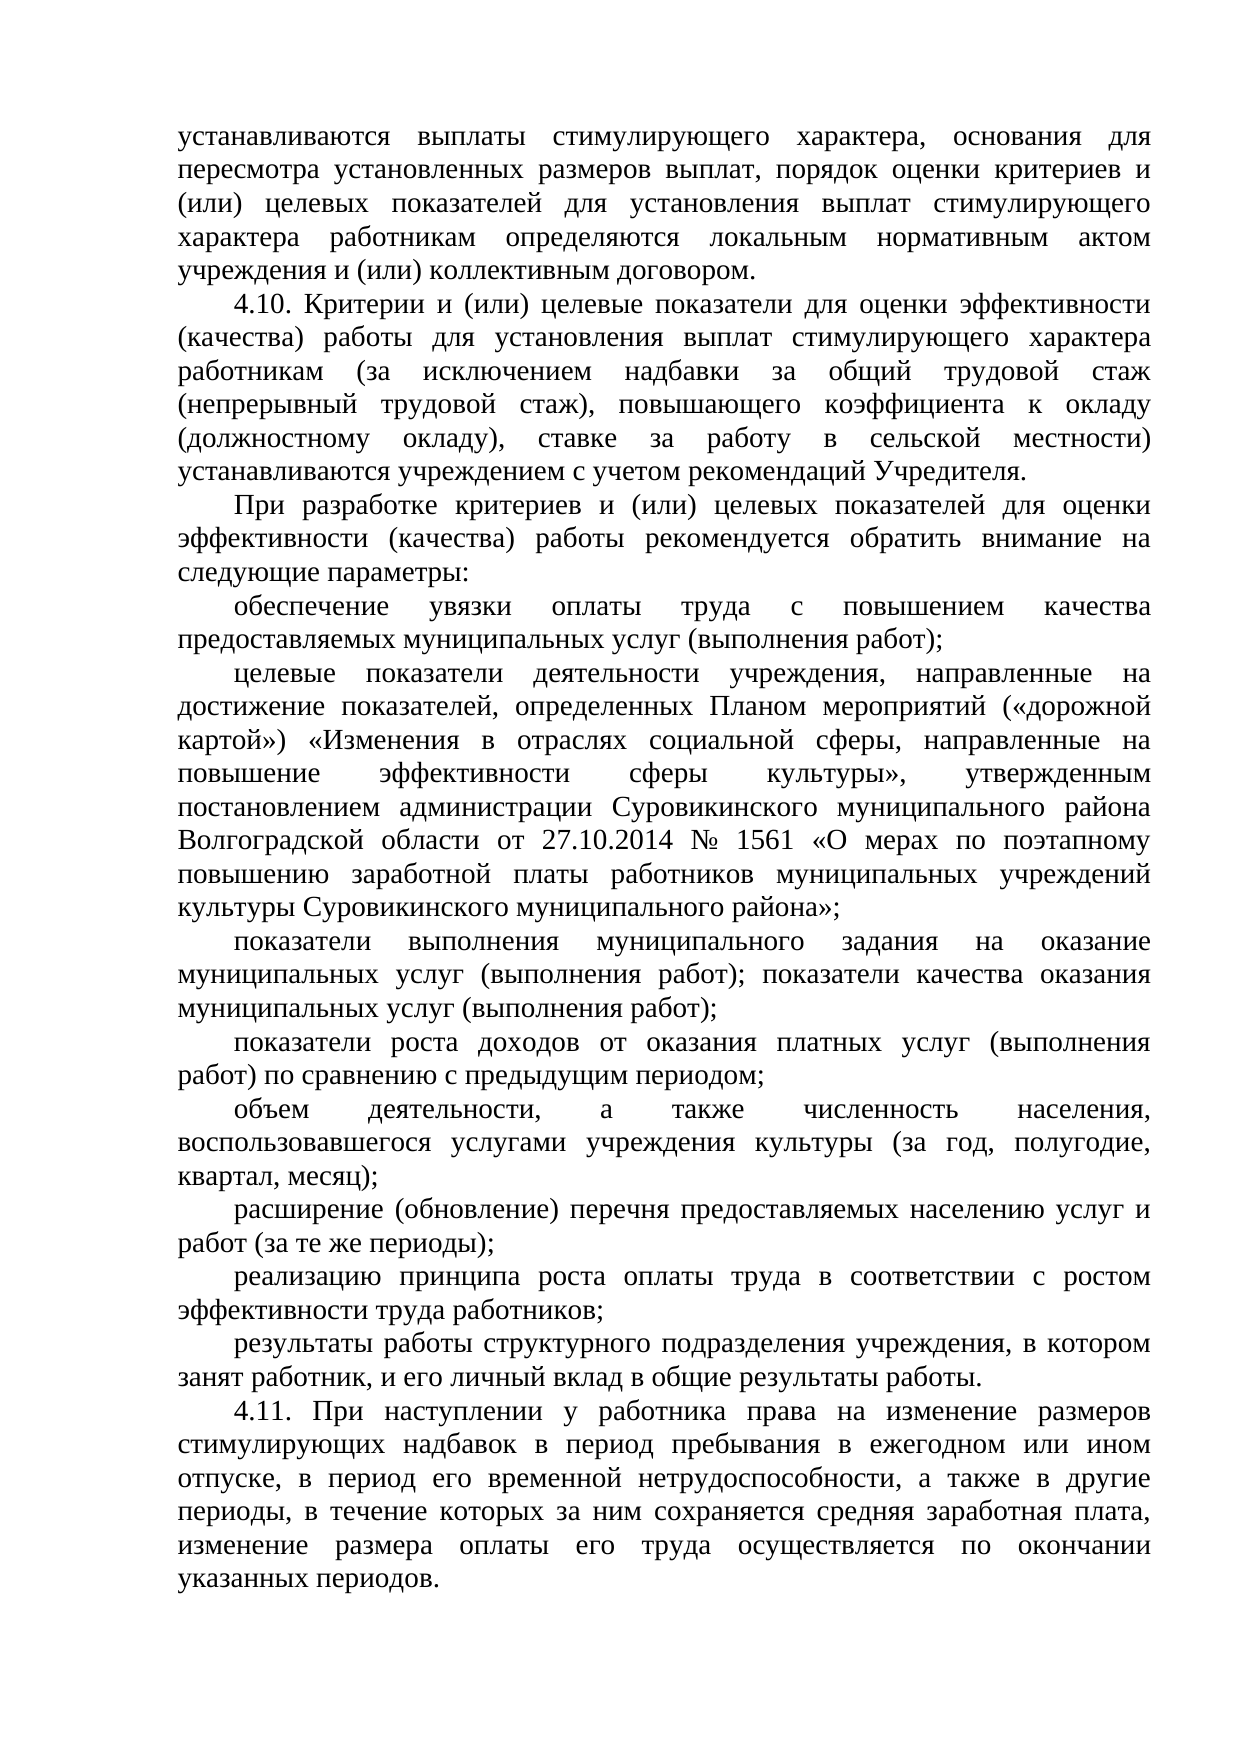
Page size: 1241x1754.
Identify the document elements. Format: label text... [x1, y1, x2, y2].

text 4.11. При наступлении у работника права на изменение размеров стимулирующих надбавок в период пребывания в ежегодном или ином отпуске, в период его временной нетрудоспособности, а также в другие периоды, в течение которых за ним сохраняется средняя заработная плата, изменение размера оплаты его труда осуществляется по окончании указанных периодов. [177, 1393, 1152, 1594]
text обеспечение увязки оплаты труда с повышением качества предоставляемых муниципальных услуг (выполнения работ); [177, 588, 1152, 655]
text реализацию принципа роста оплаты труда в соответствии с ростом эффективности труда работников; [177, 1258, 1152, 1326]
text результаты работы структурного подразделения учреждения, в котором занят работник, и его личный вклад в общие результаты работы. [177, 1326, 1152, 1393]
text расширение (обновление) перечня предоставляемых населению услуг и работ (за те же периоды); [177, 1191, 1152, 1258]
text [177, 118, 1152, 286]
text объем деятельности, а также численность населения, воспользовавшегося услугами учреждения культуры (за год, полугодие, квартал, месяц); [177, 1091, 1152, 1191]
text 4.10. Критерии и (или) целевые показатели для оценки эффективности (качества) работы для установления выплат стимулирующего характера работникам (за исключением надбавки за общий трудовой стаж (непрерывный трудовой стаж), повышающего коэффициента к окладу (должностному окладу), ставке за работу в сельской местности) устанавливаются учреждением с учетом рекомендаций Учредителя. [177, 286, 1152, 487]
text показатели роста доходов от оказания платных услуг (выполнения работ) по сравнению с предыдущим периодом; [177, 1024, 1152, 1091]
text показатели выполнения муниципального задания на оказание муниципальных услуг (выполнения работ); показатели качества оказания муниципальных услуг (выполнения работ); [177, 923, 1152, 1024]
text При разработке критериев и (или) целевых показателей для оценки эффективности (качества) работы рекомендуется обратить внимание на следующие параметры: [177, 487, 1152, 588]
text целевые показатели деятельности учреждения, направленные на достижение показателей, определенных Планом мероприятий («дорожной картой») «Изменения в отраслях социальной сферы, направленные на повышение эффективности сферы культуры», утвержденным постановлением администрации Суровикинского муниципального района Волгоградской области от 27.10.2014 № 1561 «О мерах по поэтапному повышению заработной платы работников муниципальных учреждений культуры Суровикинского муниципального района»; [177, 655, 1152, 923]
